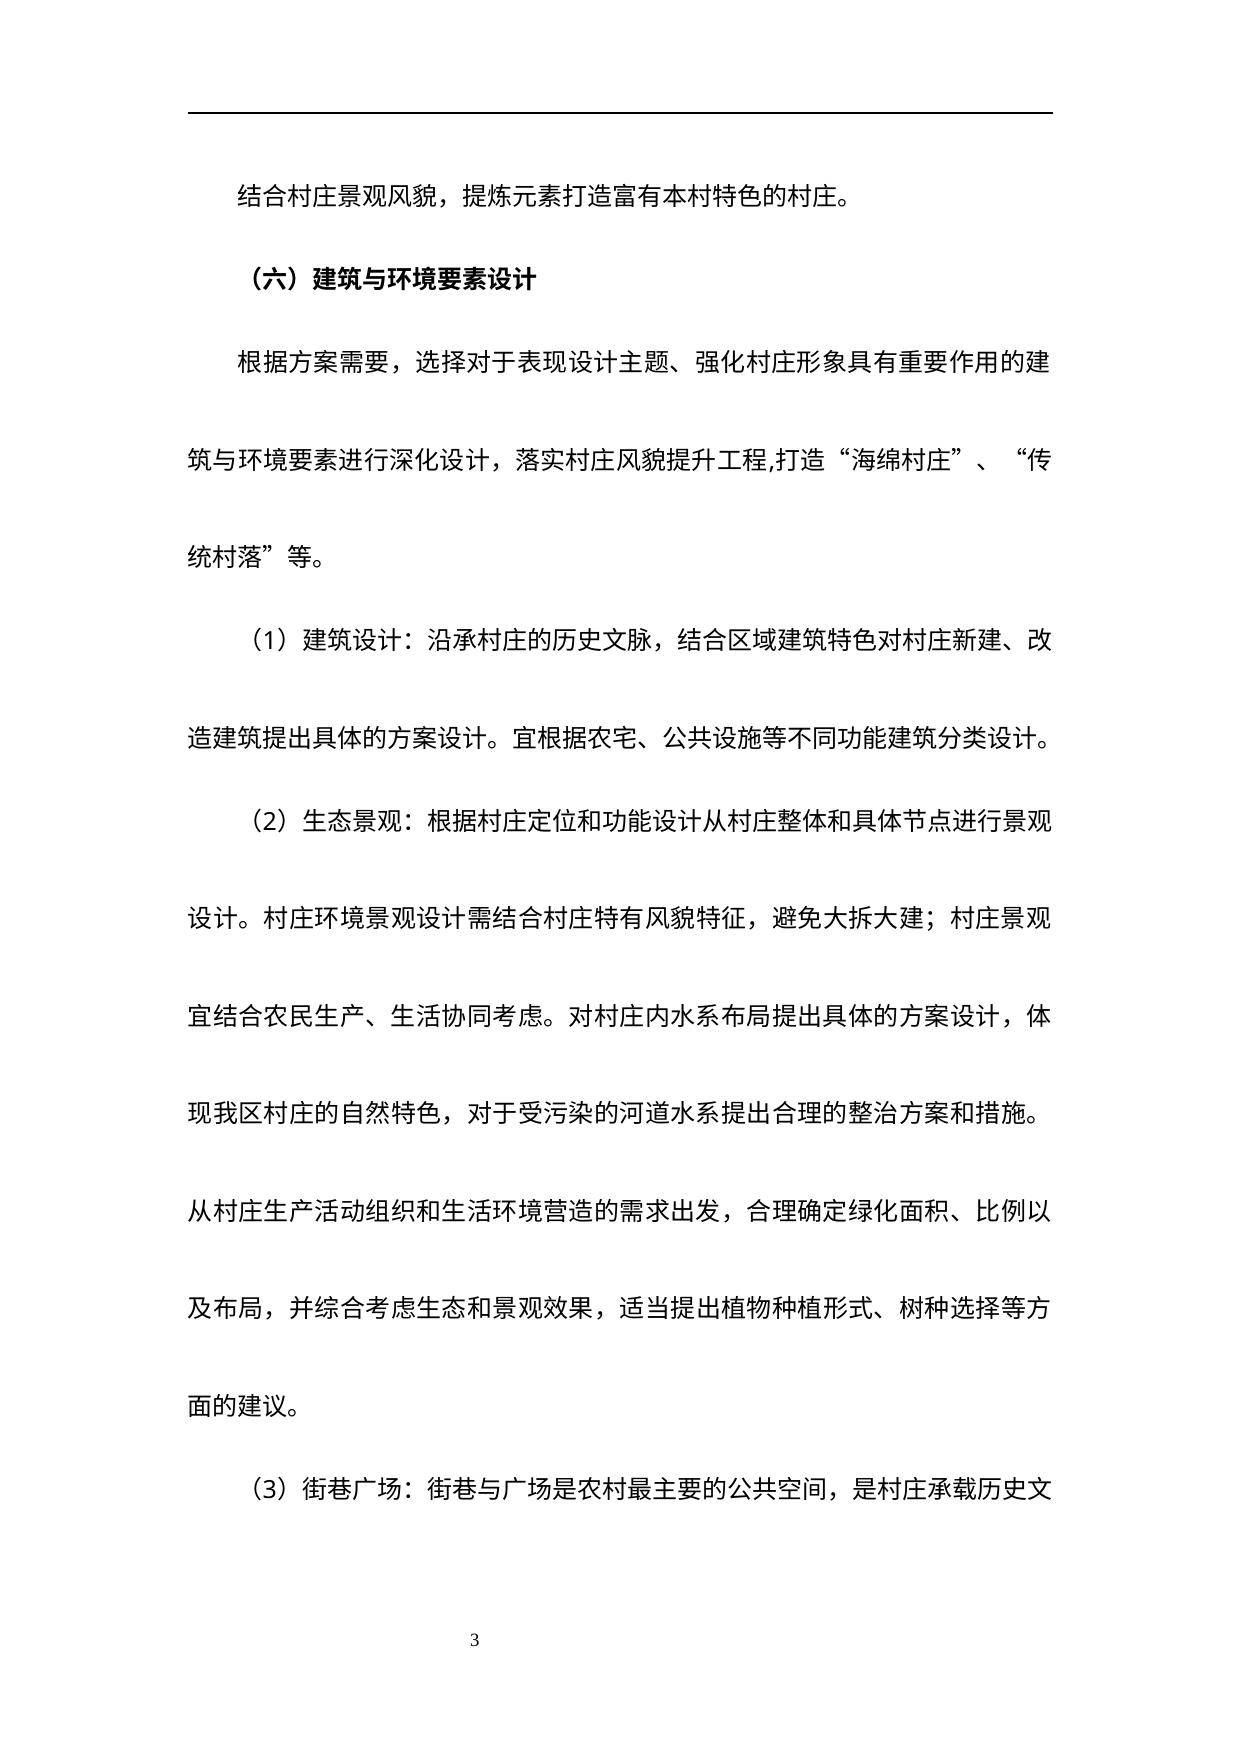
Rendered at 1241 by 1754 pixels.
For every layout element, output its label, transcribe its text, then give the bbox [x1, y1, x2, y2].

text （2）生态景观：根据村庄定位和功能设计从村庄整体和具体节点进行景观设计。村庄环境景观设计需结合村庄特有风貌特征，避免大拆大建；村庄景观宜结合农民生产、生活协同考虑。对村庄内水系布局提出具体的方案设计，体现我区村庄的自然特色，对于受污染的河道水系提出合理的整治方案和措施。从村庄生产活动组织和生活环境营造的需求出发，合理确定绿化面积、比例以及布局，并综合考虑生态和景观效果，适当提出植物种植形式、树种选择等方面的建议。 [187, 787, 1053, 1437]
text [187, 1455, 1053, 1520]
text （1）建筑设计：沿承村庄的历史文脉，结合区域建筑特色对村庄新建、改造建筑提出具体的方案设计。宜根据农宅、公共设施等不同功能建筑分类设计。 [187, 606, 1053, 769]
text 结合村庄景观风貌，提炼元素打造富有本村特色的村庄。 [187, 162, 1053, 227]
text （六）建筑与环境要素设计 [187, 245, 1053, 310]
text 根据方案需要，选择对于表现设计主题、强化村庄形象具有重要作用的建筑与环境要素进行深化设计，落实村庄风貌提升工程,打造“海绵村庄”、“传统村落”等。 [187, 328, 1053, 588]
